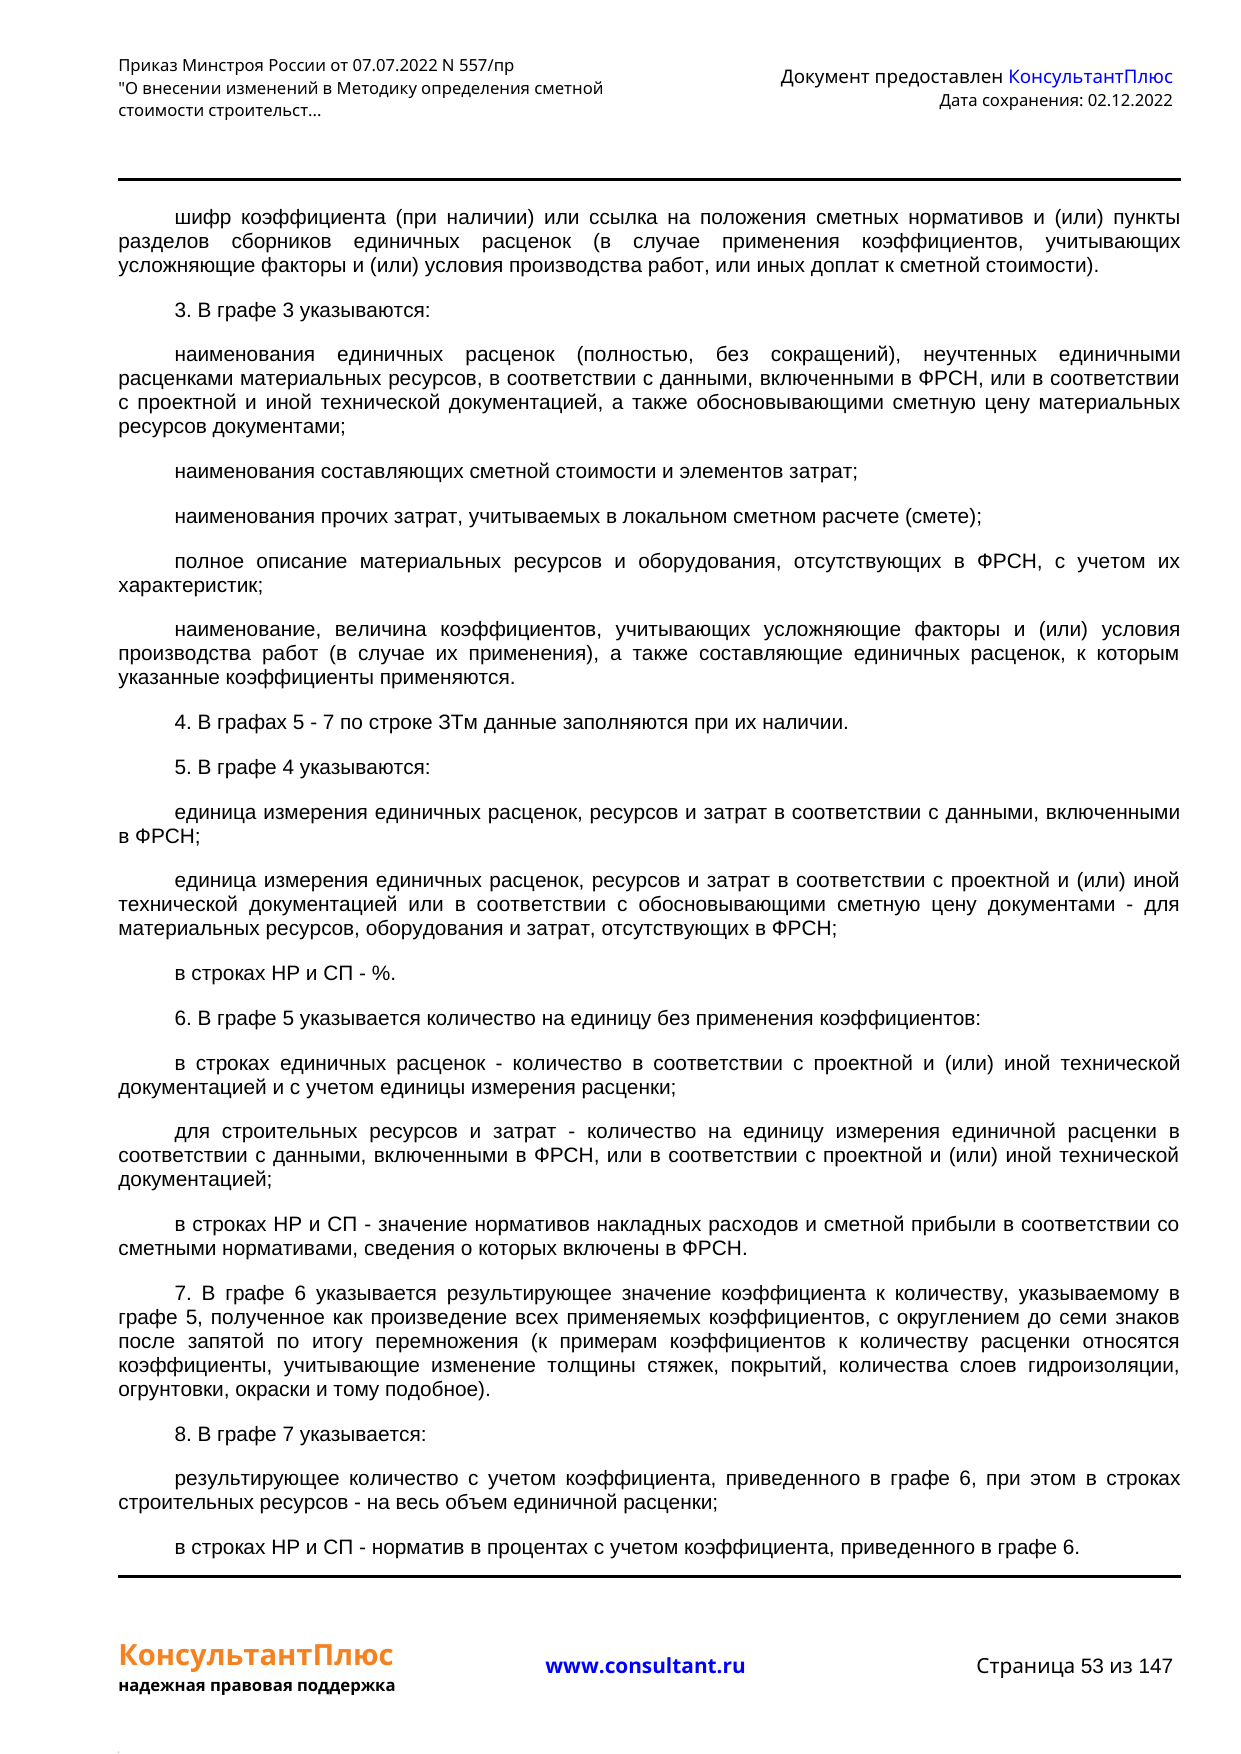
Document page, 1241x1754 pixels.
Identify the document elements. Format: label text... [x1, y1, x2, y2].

text 8. В графе 7 указывается: [118, 1421, 1181, 1445]
text результирующее количество с учетом коэффициента, приведенного в графе 6, при этом в строках строительных ресурсов - на весь объем единичной расценки; [118, 1466, 1181, 1514]
text 6. В графе 5 указывается количество на единицу без применения коэффициентов: [118, 1006, 1181, 1030]
text единица измерения единичных расценок, ресурсов и затрат в соответствии с данными, включенными в ФРСН; [118, 799, 1181, 847]
text 4. В графах 5 - 7 по строке ЗТм данные заполняются при их наличии. [118, 710, 1181, 734]
text шифр коэффициента (при наличии) или ссылка на положения сметных нормативов и (или) пункты разделов сборников единичных расценок (в случае применения коэффициентов, учитывающих усложняющие факторы и (или) условия производства работ, или иных доплат к сметной стоимости). [118, 205, 1181, 277]
text полное описание материальных ресурсов и оборудования, отсутствующих в ФРСН, с учетом их характеристик; [118, 548, 1181, 596]
text в строках НР и СП - значение нормативов накладных расходов и сметной прибыли в соответствии со сметными нормативами, сведения о которых включены в ФРСН. [118, 1212, 1181, 1260]
text в строках единичных расценок - количество в соответствии с проектной и (или) иной технической документацией и с учетом единицы измерения расценки; [118, 1051, 1181, 1098]
text наименование, величина коэффициентов, учитывающих усложняющие факторы и (или) условия производства работ (в случае их применения), а также составляющие единичных расценок, к которым указанные коэффициенты применяются. [118, 617, 1181, 689]
text наименования составляющих сметной стоимости и элементов затрат; [118, 459, 1181, 483]
text 5. В графе 4 указываются: [118, 755, 1181, 779]
text 7. В графе 6 указывается результирующее значение коэффициента к количеству, указываемому в графе 5, полученное как произведение всех применяемых коэффициентов, с округлением до семи знаков после запятой по итогу перемножения (к примерам коэффициентов к количеству расценки относятся коэффициенты, учитывающие изменение толщины стяжек, покрытий, количества слоев гидроизоляции, огрунтовки, окраски и тому подобное). [118, 1281, 1181, 1401]
text 3. В графе 3 указываются: [118, 297, 1181, 321]
text единица измерения единичных расценок, ресурсов и затрат в соответствии с проектной и (или) иной технической документацией или в соответствии с обосновывающими сметную цену документами - для материальных ресурсов, оборудования и затрат, отсутствующих в ФРСН; [118, 868, 1181, 940]
text наименования прочих затрат, учитываемых в локальном сметном расчете (смете); [118, 504, 1181, 528]
text в строках НР и СП - %. [118, 961, 1181, 985]
text для строительных ресурсов и затрат - количество на единицу измерения единичной расценки в соответствии с данными, включенными в ФРСН, или в соответствии с проектной и (или) иной технической документацией; [118, 1119, 1181, 1191]
text в строках НР и СП - норматив в процентах с учетом коэффициента, приведенного в графе 6. [118, 1535, 1181, 1559]
text наименования единичных расценок (полностью, без сокращений), неучтенных единичными расценками материальных ресурсов, в соответствии с данными, включенными в ФРСН, или в соответствии с проектной и иной технической документацией, а также обосновывающими сметную цену материальных ресурсов документами; [118, 342, 1181, 438]
